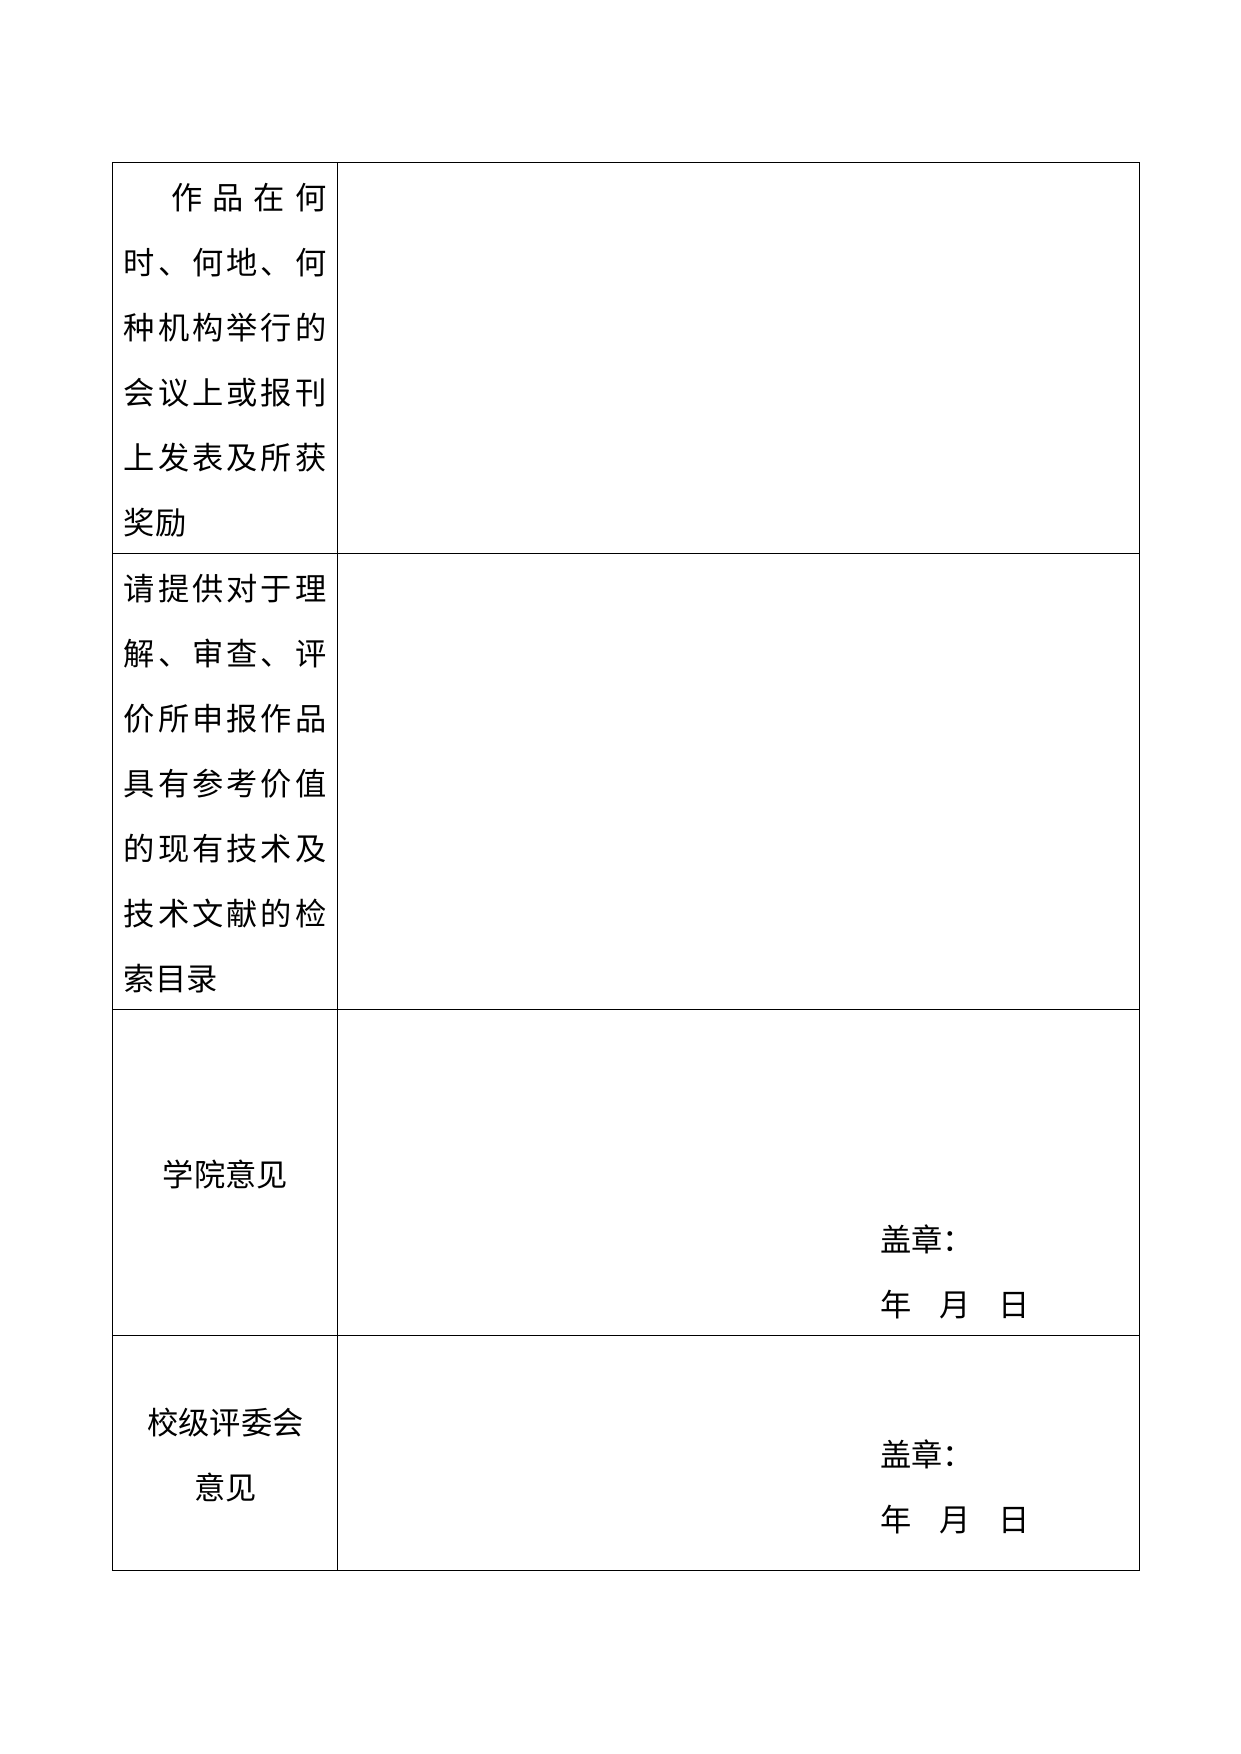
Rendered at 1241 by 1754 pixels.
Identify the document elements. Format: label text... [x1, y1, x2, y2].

table_cell 请提供对于理解、审查、评价所申报作品具有参考价值的现有技术及技术文献的检索目录 [113, 554, 337, 1009]
table_cell [338, 163, 1139, 553]
table_cell 学院意见 [113, 1010, 337, 1335]
table_cell 校级评委会 意见 [113, 1336, 337, 1570]
table_cell 作品在何时、何地、何种机构举行的会议上或报刊上发表及所获奖励 [113, 163, 337, 553]
table_cell 盖章： 年 月 日 [338, 1336, 1139, 1570]
table_cell 盖章： 年 月 日 [338, 1010, 1139, 1335]
table_cell [338, 554, 1139, 1009]
